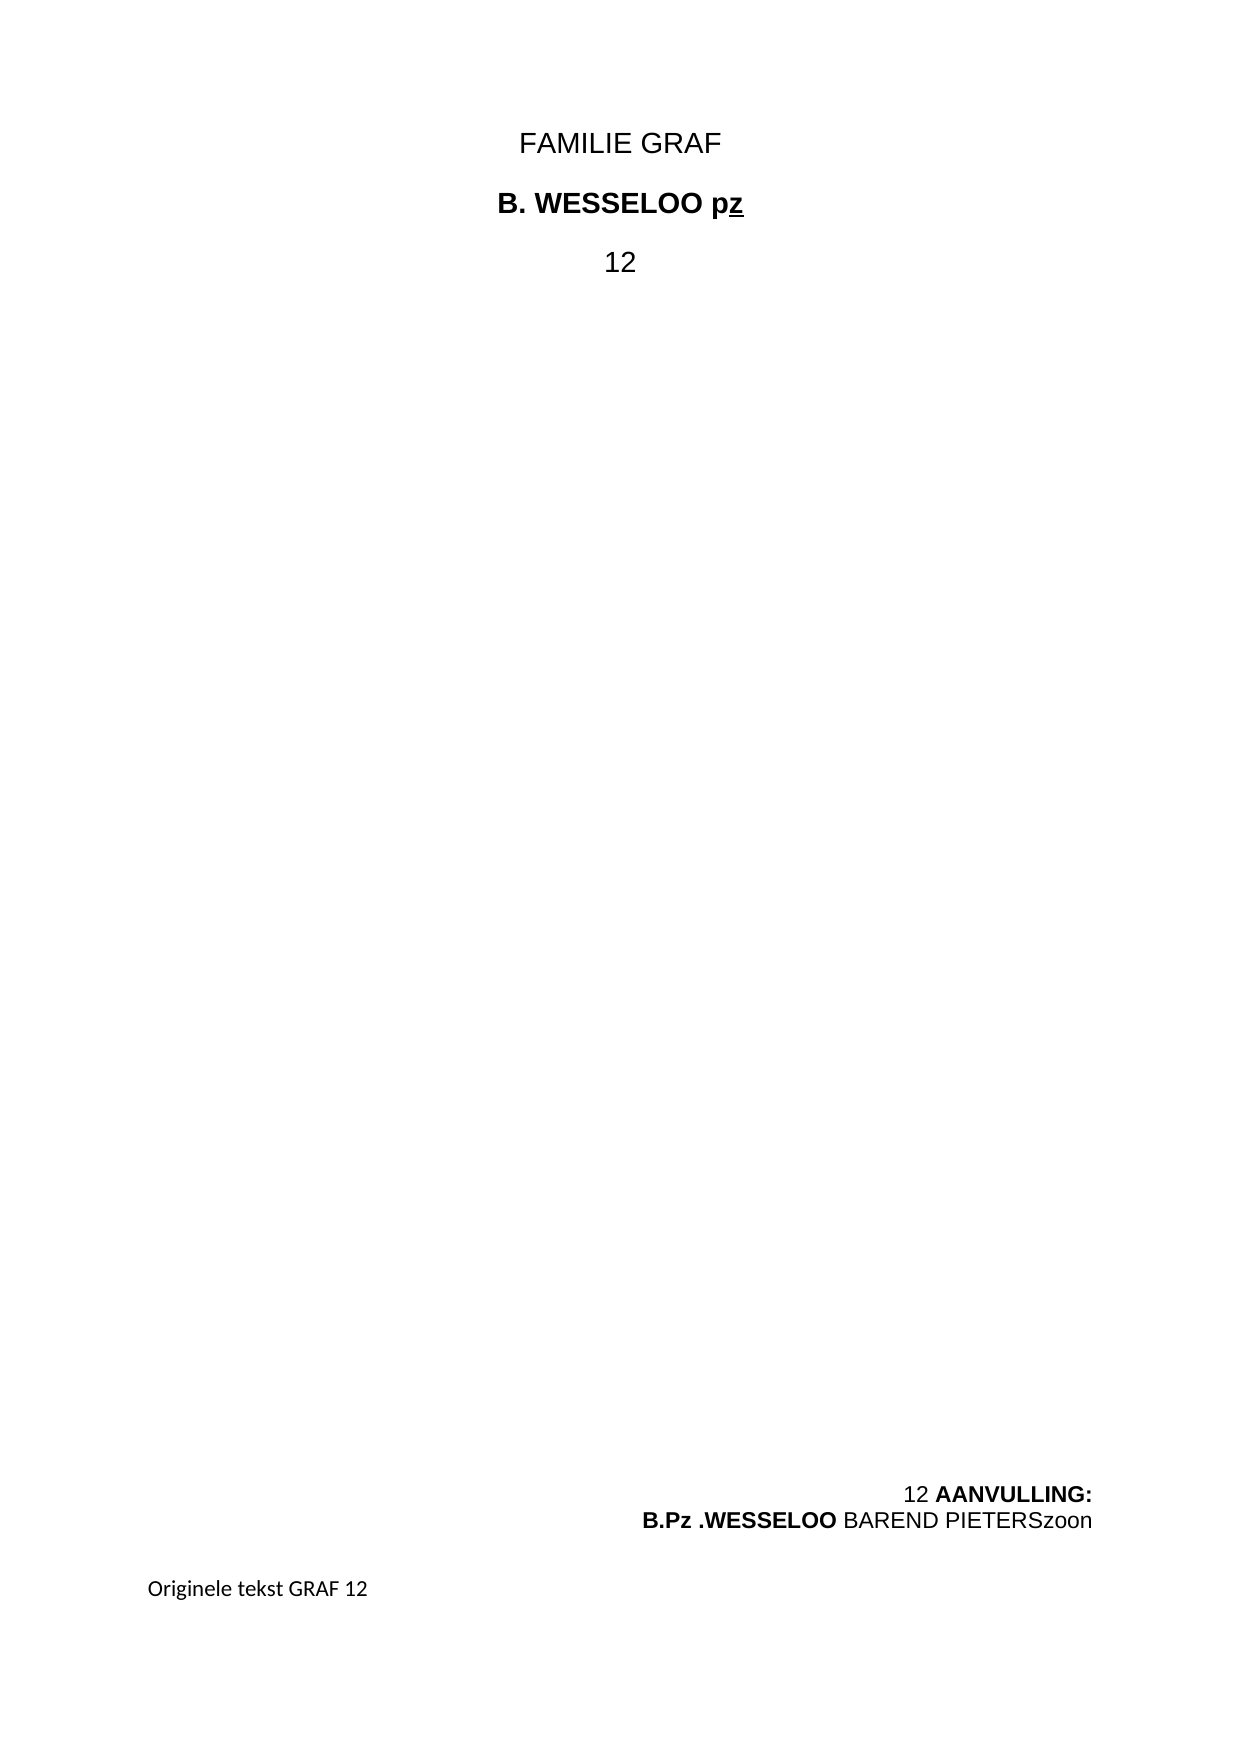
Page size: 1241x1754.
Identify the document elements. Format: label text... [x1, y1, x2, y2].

text B.Pz .WESSELOO BAREND PIETERSzoon [148, 1507, 1093, 1534]
text pz [148, 186, 1093, 219]
text FAMILIE GRAF [148, 126, 1093, 160]
text 12 [148, 245, 1093, 279]
text 12 AANVULLING: [148, 1481, 1093, 1507]
